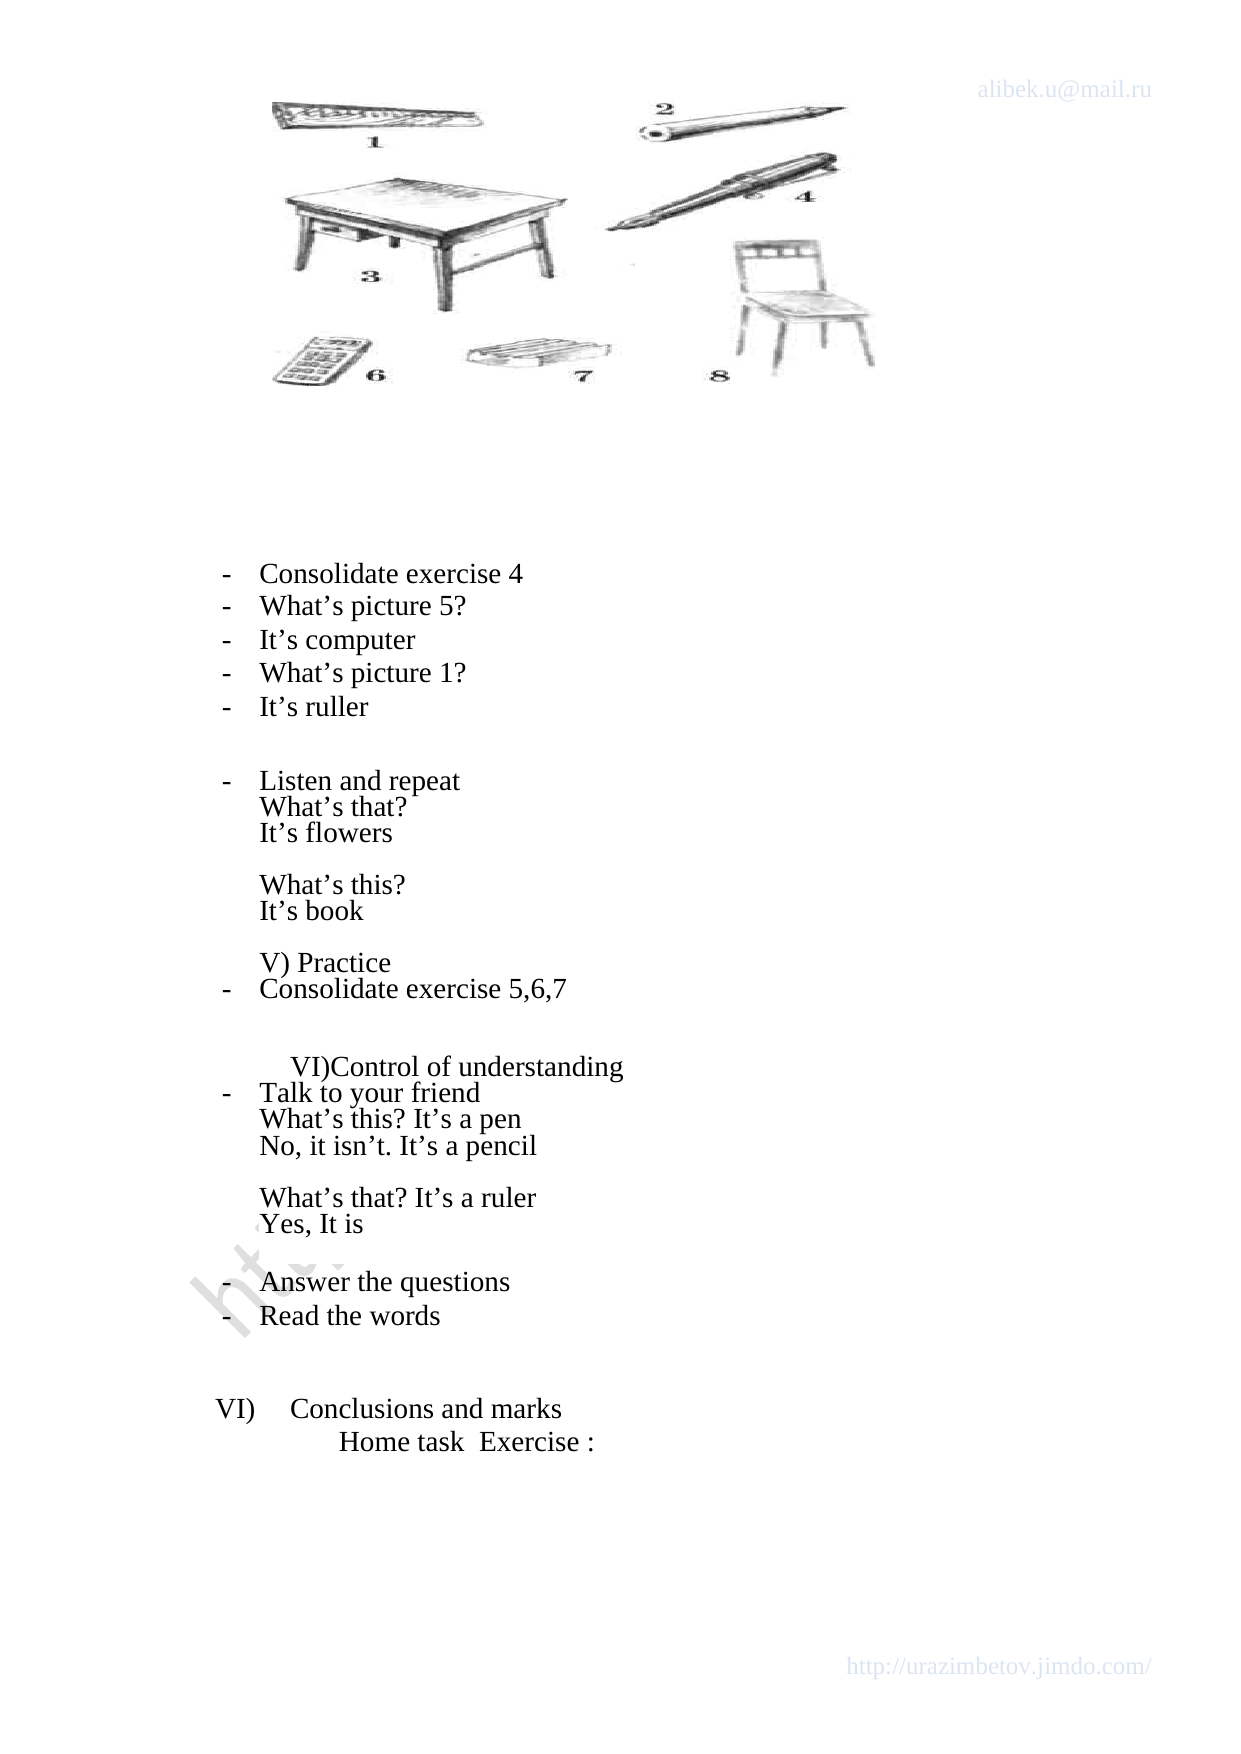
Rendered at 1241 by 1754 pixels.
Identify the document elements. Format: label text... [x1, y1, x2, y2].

list No, it isn’t. It’s a pencil [259, 1134, 1152, 1160]
list Conclusions and marks [215, 1391, 1152, 1424]
list What’s this? It’s a pen [259, 1108, 1152, 1134]
list Yes, It is [259, 1212, 1152, 1238]
list What’s picture 5? [222, 588, 1152, 622]
list What’s that? It’s a ruler [259, 1186, 1152, 1212]
list Listen and repeat [222, 769, 1152, 796]
list Consolidate exercise 4 [222, 562, 1152, 588]
list Answer the questions [222, 1264, 1152, 1298]
text Home task Exercise : [215, 1424, 1152, 1458]
list Consolidate exercise 5,6,7 [222, 978, 1152, 1004]
list It’s flowers [259, 822, 1152, 848]
list V) Practice [259, 952, 1152, 978]
list VI)Control of understanding [290, 1056, 1152, 1082]
list It’s computer [222, 622, 1152, 656]
list What’s this? [259, 874, 1152, 900]
list Talk to your friend [222, 1082, 1152, 1108]
list Read the words [222, 1298, 1152, 1331]
list It’s book [259, 900, 1152, 926]
list It’s ruller [222, 689, 1152, 723]
picture [272, 102, 875, 386]
list What’s picture 1? [222, 656, 1152, 689]
list What’s that? [259, 796, 1152, 822]
